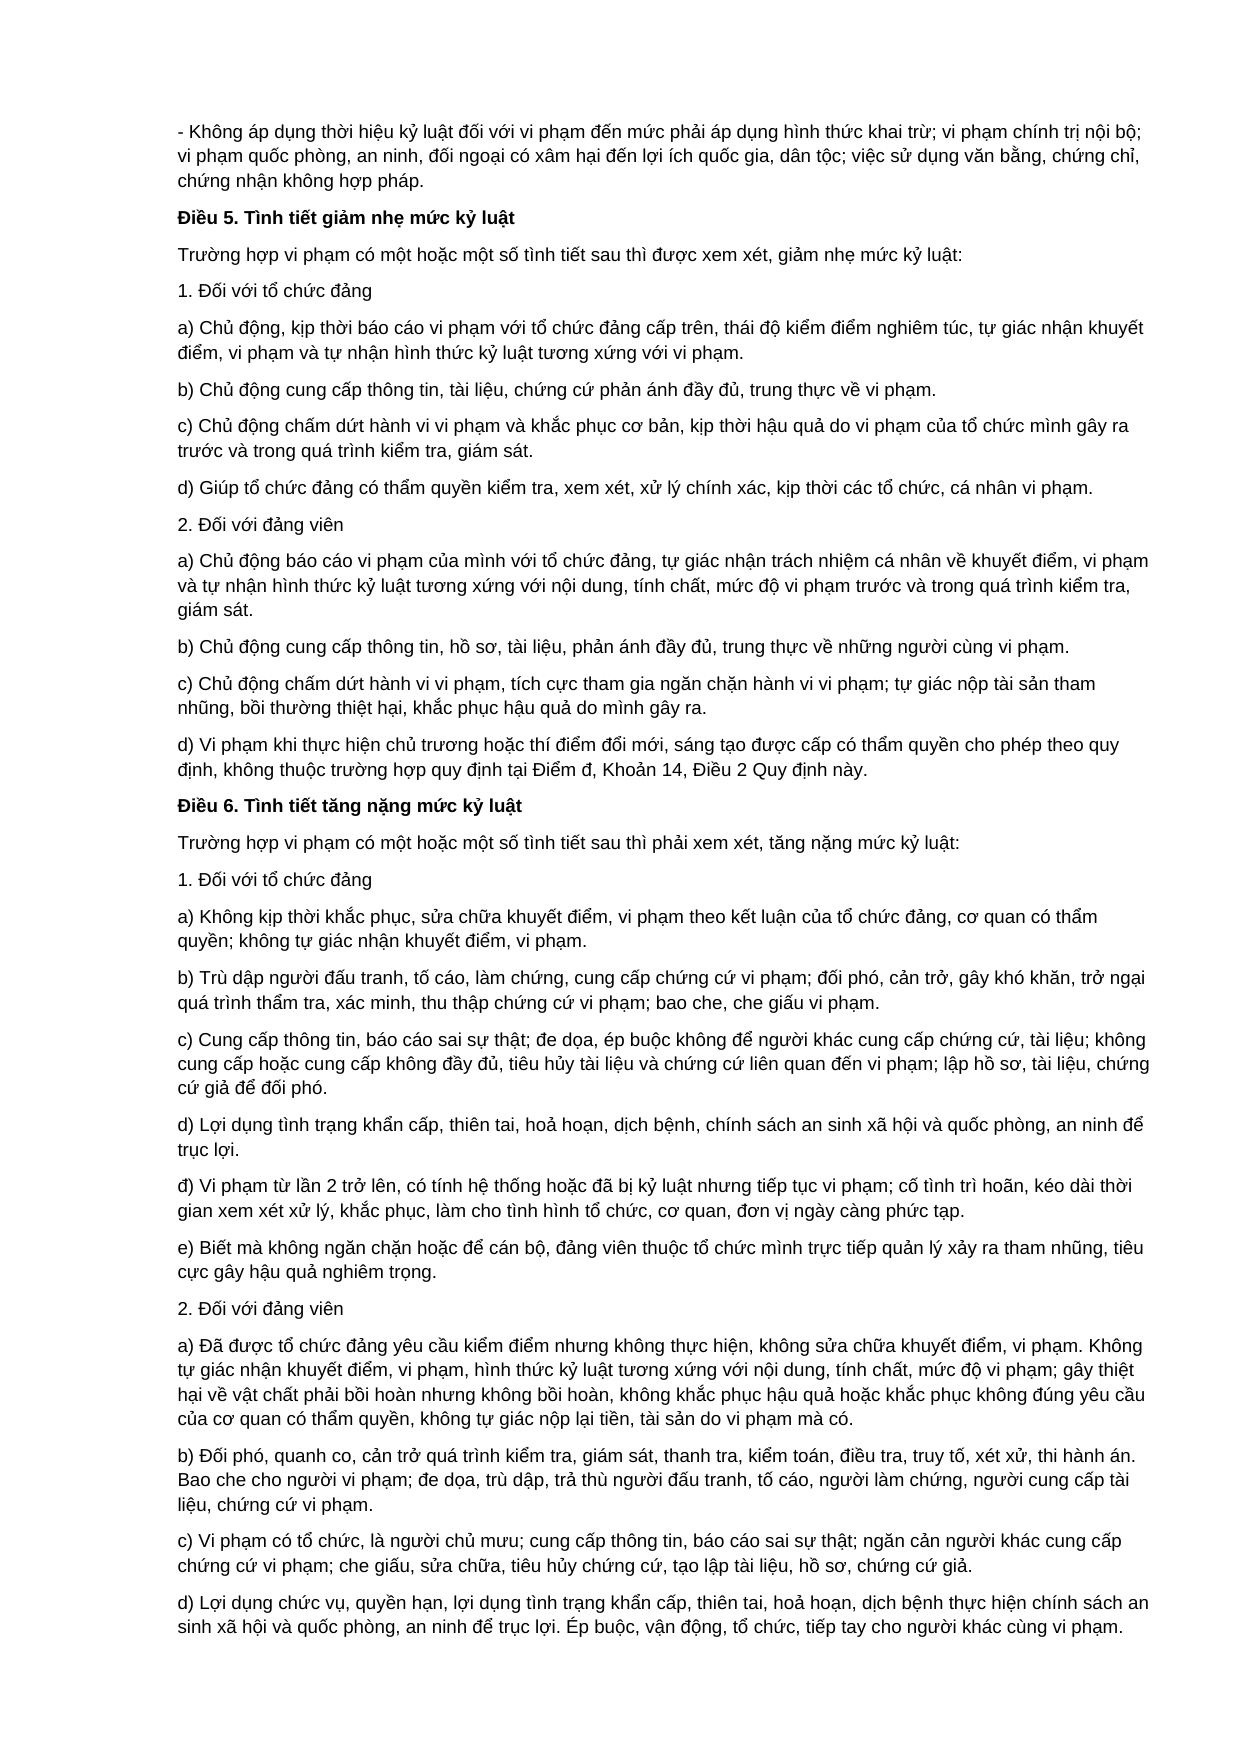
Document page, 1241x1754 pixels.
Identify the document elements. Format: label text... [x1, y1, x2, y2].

text c) Chủ động chấm dứt hành vi vi phạm và khắc phục cơ bản, kịp thời hậu quả do vi phạm của tổ chức mình gây ra trước và trong quá trình kiểm tra, giám sát. [177, 412, 1152, 461]
text đ) Vi phạm từ lần 2 trở lên, có tính hệ thống hoặc đã bị kỷ luật nhưng tiếp tục vi phạm; cố tình trì hoãn, kéo dài thời gian xem xét xử lý, khắc phục, làm cho tình hình tổ chức, cơ quan, đơn vị ngày càng phức tạp. [177, 1172, 1152, 1221]
text 1. Đối với tổ chức đảng [177, 866, 1152, 891]
text Điều 6. Tình tiết tăng nặng mức kỷ luật [177, 792, 1152, 817]
text e) Biết mà không ngăn chặn hoặc để cán bộ, đảng viên thuộc tổ chức mình trực tiếp quản lý xảy ra tham nhũng, tiêu cực gây hậu quả nghiêm trọng. [177, 1234, 1152, 1282]
text d) Lợi dụng chức vụ, quyền hạn, lợi dụng tình trạng khẩn cấp, thiên tai, hoả hoạn, dịch bệnh thực hiện chính sách an sinh xã hội và quốc phòng, an ninh để trục lợi. Ép buộc, vận động, tổ chức, tiếp tay cho người khác cùng vi phạm. [177, 1589, 1152, 1637]
text a) Chủ động báo cáo vi phạm của mình với tổ chức đảng, tự giác nhận trách nhiệm cá nhân về khuyết điểm, vi phạm và tự nhận hình thức kỷ luật tương xứng với nội dung, tính chất, mức độ vi phạm trước và trong quá trình kiểm tra, giám sát. [177, 547, 1152, 621]
text Trường hợp vi phạm có một hoặc một số tình tiết sau thì phải xem xét, tăng nặng mức kỷ luật: [177, 829, 1152, 854]
text c) Vi phạm có tổ chức, là người chủ mưu; cung cấp thông tin, báo cáo sai sự thật; ngăn cản người khác cung cấp chứng cứ vi phạm; che giấu, sửa chữa, tiêu hủy chứng cứ, tạo lập tài liệu, hồ sơ, chứng cứ giả. [177, 1527, 1152, 1576]
text Trường hợp vi phạm có một hoặc một số tình tiết sau thì được xem xét, giảm nhẹ mức kỷ luật: [177, 241, 1152, 265]
text d) Vi phạm khi thực hiện chủ trương hoặc thí điểm đổi mới, sáng tạo được cấp có thẩm quyền cho phép theo quy định, không thuộc trường hợp quy định tại Điểm đ, Khoản 14, Điều 2 Quy định này. [177, 731, 1152, 780]
text 1. Đối với tổ chức đảng [177, 277, 1152, 302]
text c) Cung cấp thông tin, báo cáo sai sự thật; đe dọa, ép buộc không để người khác cung cấp chứng cứ, tài liệu; không cung cấp hoặc cung cấp không đầy đủ, tiêu hủy tài liệu và chứng cứ liên quan đến vi phạm; lập hồ sơ, tài liệu, chứng cứ giả để đối phó. [177, 1026, 1152, 1099]
text - Không áp dụng thời hiệu kỷ luật đối với vi phạm đến mức phải áp dụng hình thức khai trừ; vi phạm chính trị nội bộ; vi phạm quốc phòng, an ninh, đối ngoại có xâm hại đến lợi ích quốc gia, dân tộc; việc sử dụng văn bằng, chứng chỉ, chứng nhận không hợp pháp. [177, 118, 1152, 191]
text b) Chủ động cung cấp thông tin, hồ sơ, tài liệu, phản ánh đầy đủ, trung thực về những người cùng vi phạm. [177, 633, 1152, 657]
text b) Chủ động cung cấp thông tin, tài liệu, chứng cứ phản ánh đầy đủ, trung thực về vi phạm. [177, 376, 1152, 400]
text c) Chủ động chấm dứt hành vi vi phạm, tích cực tham gia ngăn chặn hành vi vi phạm; tự giác nộp tài sản tham nhũng, bồi thường thiệt hại, khắc phục hậu quả do mình gây ra. [177, 670, 1152, 719]
text a) Chủ động, kịp thời báo cáo vi phạm với tổ chức đảng cấp trên, thái độ kiểm điểm nghiêm túc, tự giác nhận khuyết điểm, vi phạm và tự nhận hình thức kỷ luật tương xứng với vi phạm. [177, 314, 1152, 363]
text d) Lợi dụng tình trạng khẩn cấp, thiên tai, hoả hoạn, dịch bệnh, chính sách an sinh xã hội và quốc phòng, an ninh để trục lợi. [177, 1111, 1152, 1160]
text 2. Đối với đảng viên [177, 1295, 1152, 1319]
text a) Không kịp thời khắc phục, sửa chữa khuyết điểm, vi phạm theo kết luận của tổ chức đảng, cơ quan có thẩm quyền; không tự giác nhận khuyết điểm, vi phạm. [177, 903, 1152, 952]
text a) Đã được tổ chức đảng yêu cầu kiểm điểm nhưng không thực hiện, không sửa chữa khuyết điểm, vi phạm. Không tự giác nhận khuyết điểm, vi phạm, hình thức kỷ luật tương xứng với nội dung, tính chất, mức độ vi phạm; gây thiệt hại về vật chất phải bồi hoàn nhưng không bồi hoàn, không khắc phục hậu quả hoặc khắc phục không đúng yêu cầu của cơ quan có thẩm quyền, không tự giác nộp lại tiền, tài sản do vi phạm mà có. [177, 1332, 1152, 1429]
text Điều 5. Tình tiết giảm nhẹ mức kỷ luật [177, 204, 1152, 228]
text d) Giúp tổ chức đảng có thẩm quyền kiểm tra, xem xét, xử lý chính xác, kịp thời các tổ chức, cá nhân vi phạm. [177, 474, 1152, 498]
text 2. Đối với đảng viên [177, 511, 1152, 535]
text b) Trù dập người đấu tranh, tố cáo, làm chứng, cung cấp chứng cứ vi phạm; đối phó, cản trở, gây khó khăn, trở ngại quá trình thẩm tra, xác minh, thu thập chứng cứ vi phạm; bao che, che giấu vi phạm. [177, 964, 1152, 1013]
text b) Đối phó, quanh co, cản trở quá trình kiểm tra, giám sát, thanh tra, kiểm toán, điều tra, truy tố, xét xử, thi hành án. Bao che cho người vi phạm; đe dọa, trù dập, trả thù người đấu tranh, tố cáo, người làm chứng, người cung cấp tài liệu, chứng cứ vi phạm. [177, 1442, 1152, 1515]
